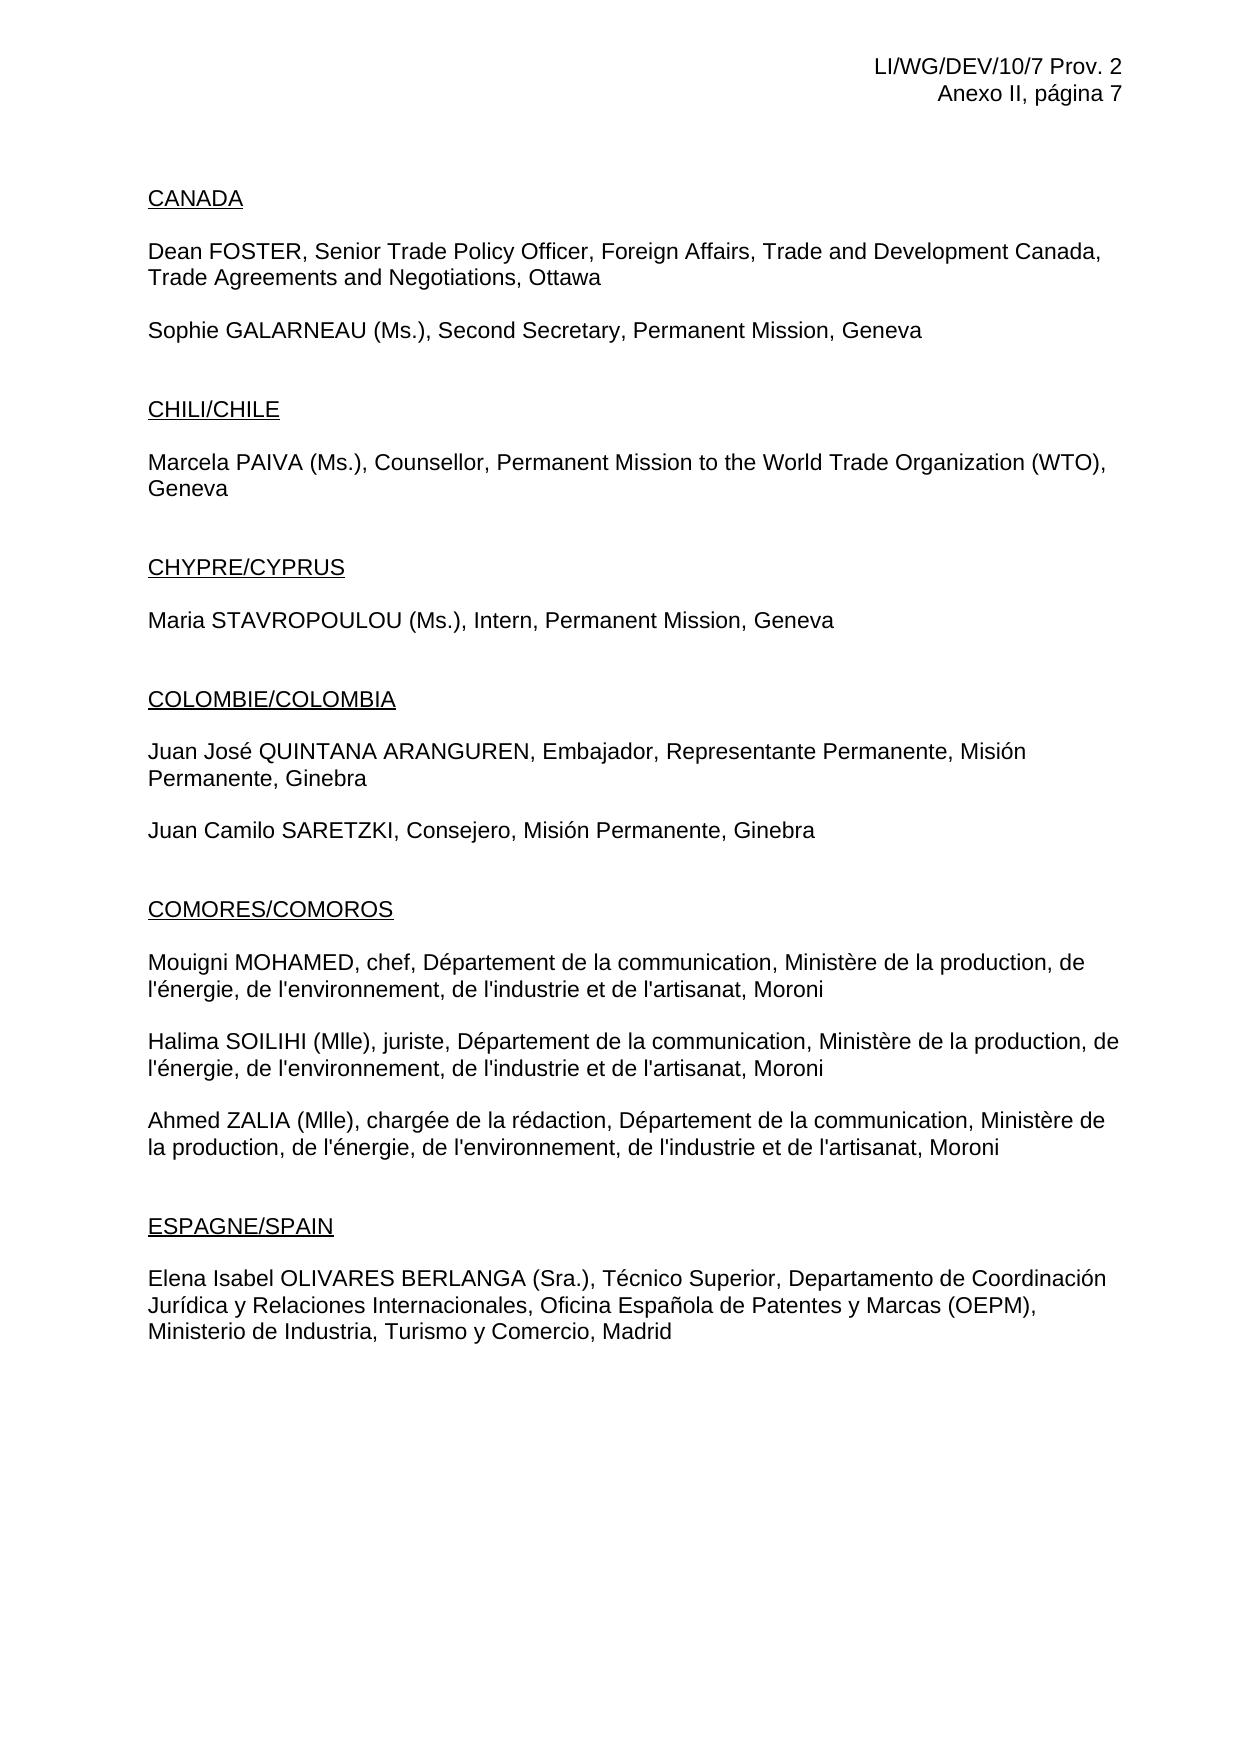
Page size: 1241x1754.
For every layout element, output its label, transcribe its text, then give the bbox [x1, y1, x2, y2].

text COMORES/COMOROS [148, 896, 1122, 923]
text Juan Camilo SARETZKI, Consejero, Misión Permanente, Ginebra [148, 817, 1122, 844]
text CANADA [148, 185, 1122, 211]
text Elena Isabel OLIVARES BERLANGA (Sra.), Técnico Superior, Departamento de Coordinación Jurídica y Relaciones Internacionales, Oficina Española de Patentes y Marcas (OEPM), Ministerio de Industria, Turismo y Comercio, Madrid [148, 1265, 1122, 1344]
text Mouigni MOHAMED, chef, Département de la communication, Ministère de la production, de l'énergie, de l'environnement, de l'industrie et de l'artisanat, Moroni [148, 949, 1122, 1002]
text Marcela PAIVA (Ms.), Counsellor, Permanent Mission to the World Trade Organization (WTO), Geneva [148, 448, 1122, 501]
text Juan José QUINTANA ARANGUREN, Embajador, Representante Permanente, Misión Permanente, Ginebra [148, 738, 1122, 791]
text COLOMBIE/COLOMBIA [148, 686, 1122, 712]
text Ahmed ZALIA (Mlle), chargée de la rédaction, Département de la communication, Ministère de la production, de l'énergie, de l'environnement, de l'industrie et de l'artisanat, Moroni [148, 1107, 1122, 1160]
text CHYPRE/CYPRUS [148, 554, 1122, 580]
text Dean FOSTER, Senior Trade Policy Officer, Foreign Affairs, Trade and Development Canada, Trade Agreements and Negotiations, Ottawa [148, 238, 1122, 290]
text Halima SOILIHI (Mlle), juriste, Département de la communication, Ministère de la production, de l'énergie, de l'environnement, de l'industrie et de l'artisanat, Moroni [148, 1028, 1122, 1081]
text Sophie GALARNEAU (Ms.), Second Secretary, Permanent Mission, Geneva [148, 317, 1122, 343]
text CHILI/CHILE [148, 396, 1122, 422]
text ESPAGNE/SPAIN [148, 1213, 1122, 1239]
text Maria STAVROPOULOU (Ms.), Intern, Permanent Mission, Geneva [148, 607, 1122, 633]
